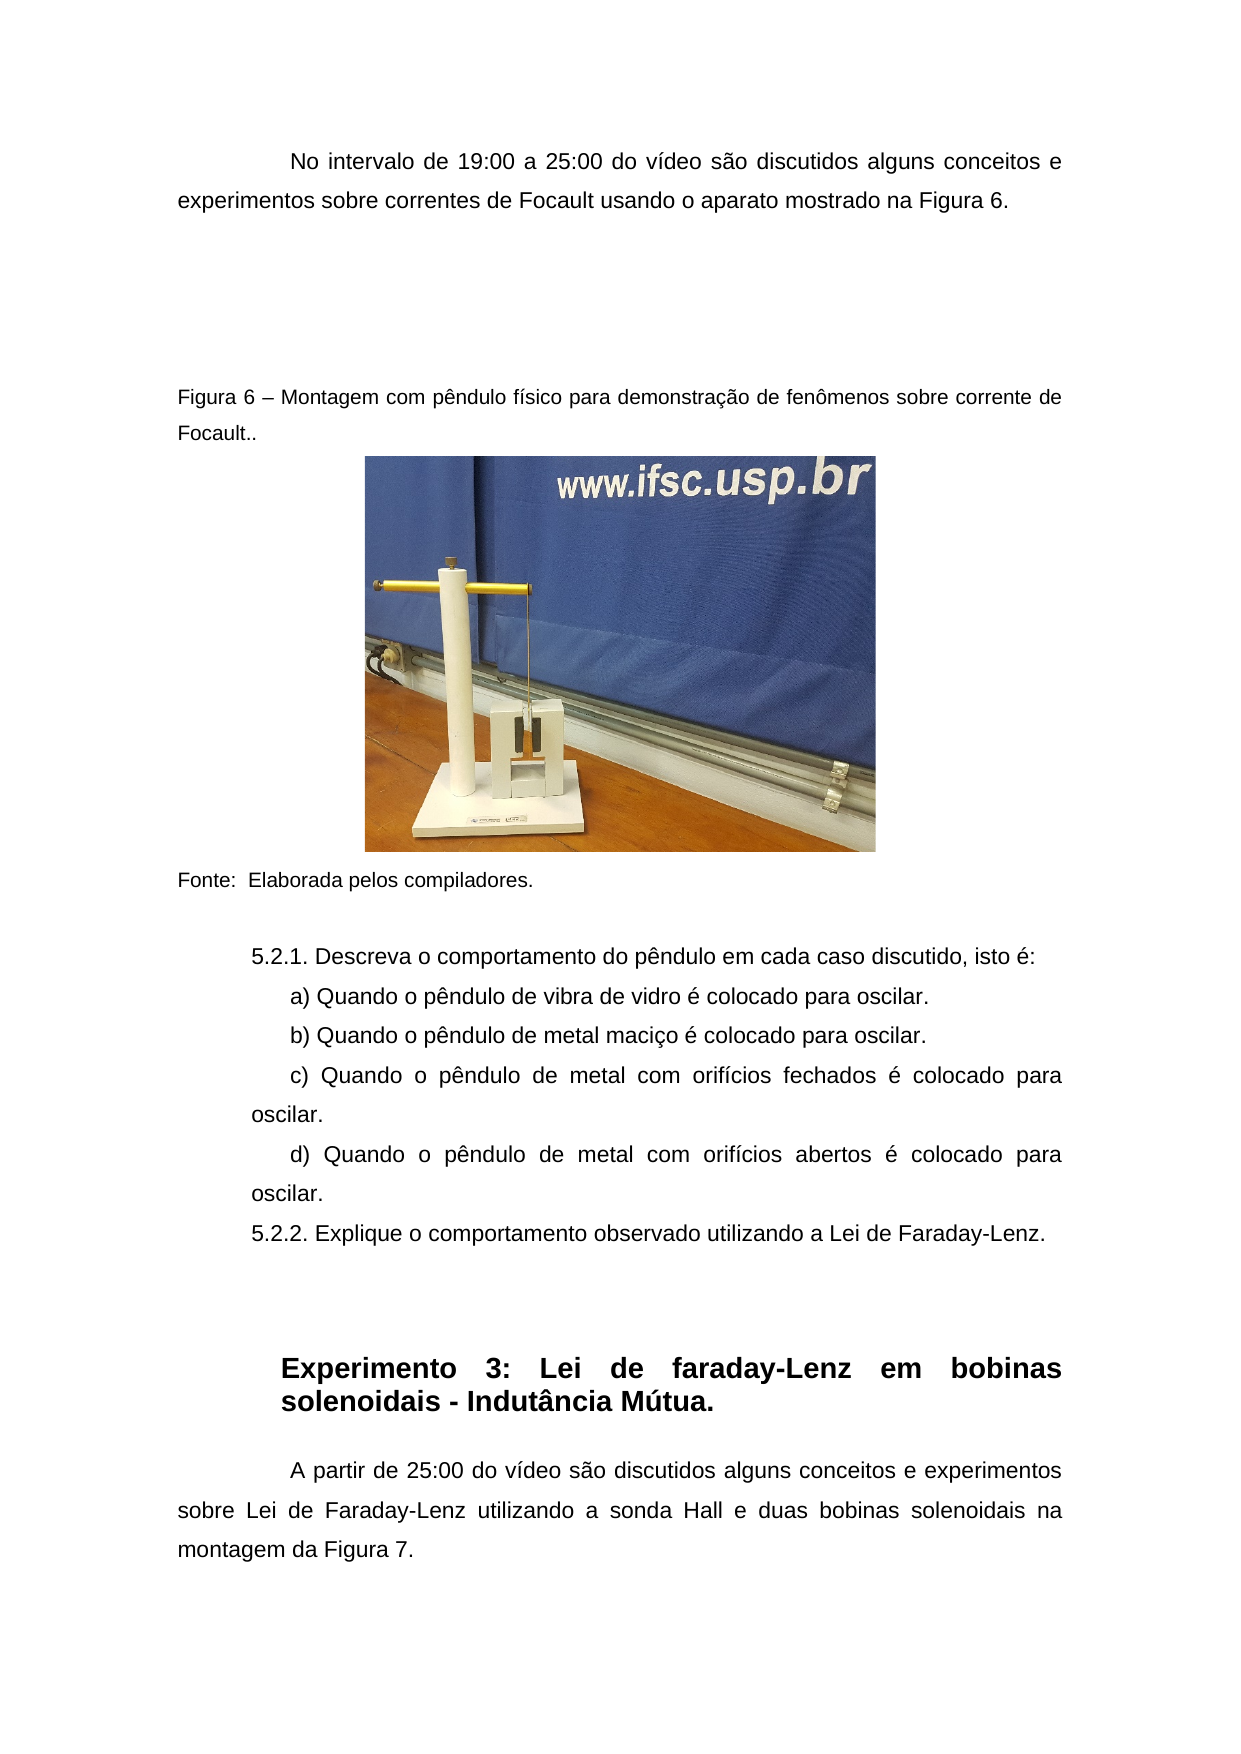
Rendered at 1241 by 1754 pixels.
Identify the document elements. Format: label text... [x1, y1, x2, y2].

subtitle Experimento 3: Lei de faraday-Lenz em bobinas solenoidais - Indutância Mútua. [281, 1351, 1063, 1418]
text A partir de 25:00 do vídeo são discutidos alguns conceitos e experimentos sobre Lei de Faraday-Lenz utilizando a sonda Hall e duas bobinas solenoidais na montagem da Figura 7. [177, 1457, 1063, 1562]
text a) Quando o pêndulo de vibra de vidro é colocado para oscilar. [251, 983, 1063, 1009]
text c) Quando o pêndulo de metal com orifícios fechados é colocado para oscilar. [251, 1062, 1063, 1128]
picture [364, 456, 876, 852]
text Figura 6 – Montagem com pêndulo físico para demonstração de fenômenos sobre corrente de Focault.. [177, 384, 1063, 444]
text No intervalo de 19:00 a 25:00 do vídeo são discutidos alguns conceitos e experimentos sobre correntes de Focault usando o aparato mostrado na Figura 6. [177, 148, 1063, 213]
text 5.2.2. Explique o comportamento observado utilizando a Lei de Faraday-Lenz. [177, 1220, 1063, 1246]
text d) Quando o pêndulo de metal com orifícios abertos é colocado para oscilar. [251, 1141, 1063, 1207]
text 5.2.1. Descreva o comportamento do pêndulo em cada caso discutido, isto é: [251, 943, 1063, 970]
text Fonte: Elaborada pelos compiladores. [177, 868, 1063, 892]
text b) Quando o pêndulo de metal maciço é colocado para oscilar. [251, 1022, 1063, 1049]
